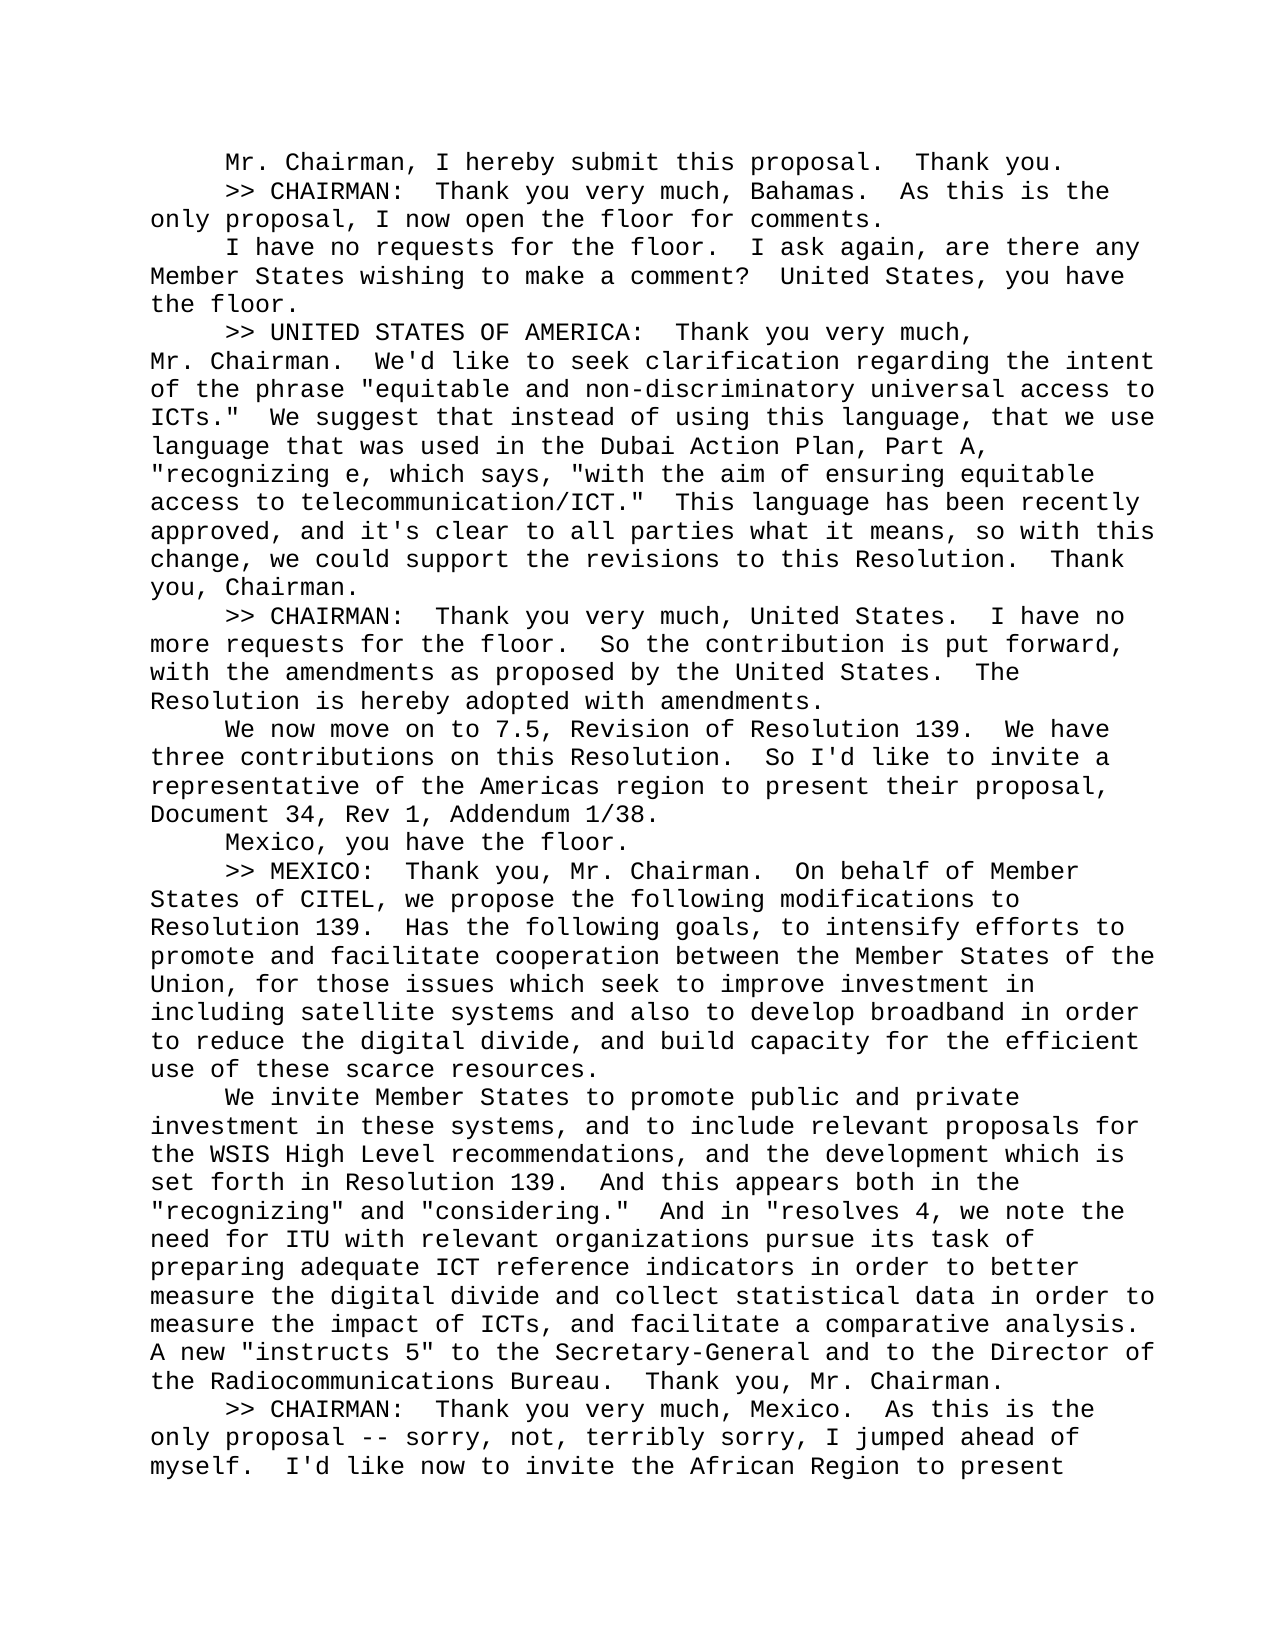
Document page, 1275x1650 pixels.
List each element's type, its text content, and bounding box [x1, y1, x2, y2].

text >> CHAIRMAN: Thank you very much, United States. I have no more requests for the floor. So the contribution is put forward, with the amendments as proposed by the United States. The Resolution is hereby adopted with amendments. [150, 603, 1162, 717]
text >> MEXICO: Thank you, Mr. Chairman. On behalf of Member States of CITEL, we propose the following modifications to Resolution 139. Has the following goals, to intensify efforts to promote and facilitate cooperation between the Member States of the Union, for those issues which seek to improve investment in including satellite systems and also to develop broadband in order to reduce the digital divide, and build capacity for the efficient use of these scarce resources. [150, 858, 1162, 1085]
text Mr. Chairman, I hereby submit this proposal. Thank you. [150, 150, 1162, 178]
text >> CHAIRMAN: Thank you very much, Bahamas. As this is the only proposal, I now open the floor for comments. [150, 178, 1162, 235]
text >> UNITED STATES OF AMERICA: Thank you very much, Mr. Chairman. We'd like to seek clarification regarding the intent of the phrase "equitable and non-discriminatory universal access to ICTs." We suggest that instead of using this language, that we use language that was used in the Dubai Action Plan, Part A, "recognizing e, which says, "with the aim of ensuring equitable access to telecommunication/ICT." This language has been recently approved, and it's clear to all parties what it means, so with this change, we could support the revisions to this Resolution. Thank you, Chairman. [150, 320, 1162, 603]
text Mexico, you have the floor. [150, 830, 1162, 858]
text We invite Member States to promote public and private investment in these systems, and to include relevant proposals for the WSIS High Level recommendations, and the development which is set forth in Resolution 139. And this appears both in the "recognizing" and "considering." And in "resolves 4, we note the need for ITU with relevant organizations pursue its task of preparing adequate ICT reference indicators in order to better measure the digital divide and collect statistical data in order to measure the impact of ICTs, and facilitate a comparative analysis. A new "instructs 5" to the Secretary-General and to the Director of the Radiocommunications Bureau. Thank you, Mr. Chairman. [150, 1085, 1162, 1397]
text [150, 1397, 1162, 1482]
text I have no requests for the floor. I ask again, are there any Member States wishing to make a comment? United States, you have the floor. [150, 235, 1162, 320]
text We now move on to 7.5, Revision of Resolution 139. We have three contributions on this Resolution. So I'd like to invite a representative of the Americas region to present their proposal, Document 34, Rev 1, Addendum 1/38. [150, 717, 1162, 830]
